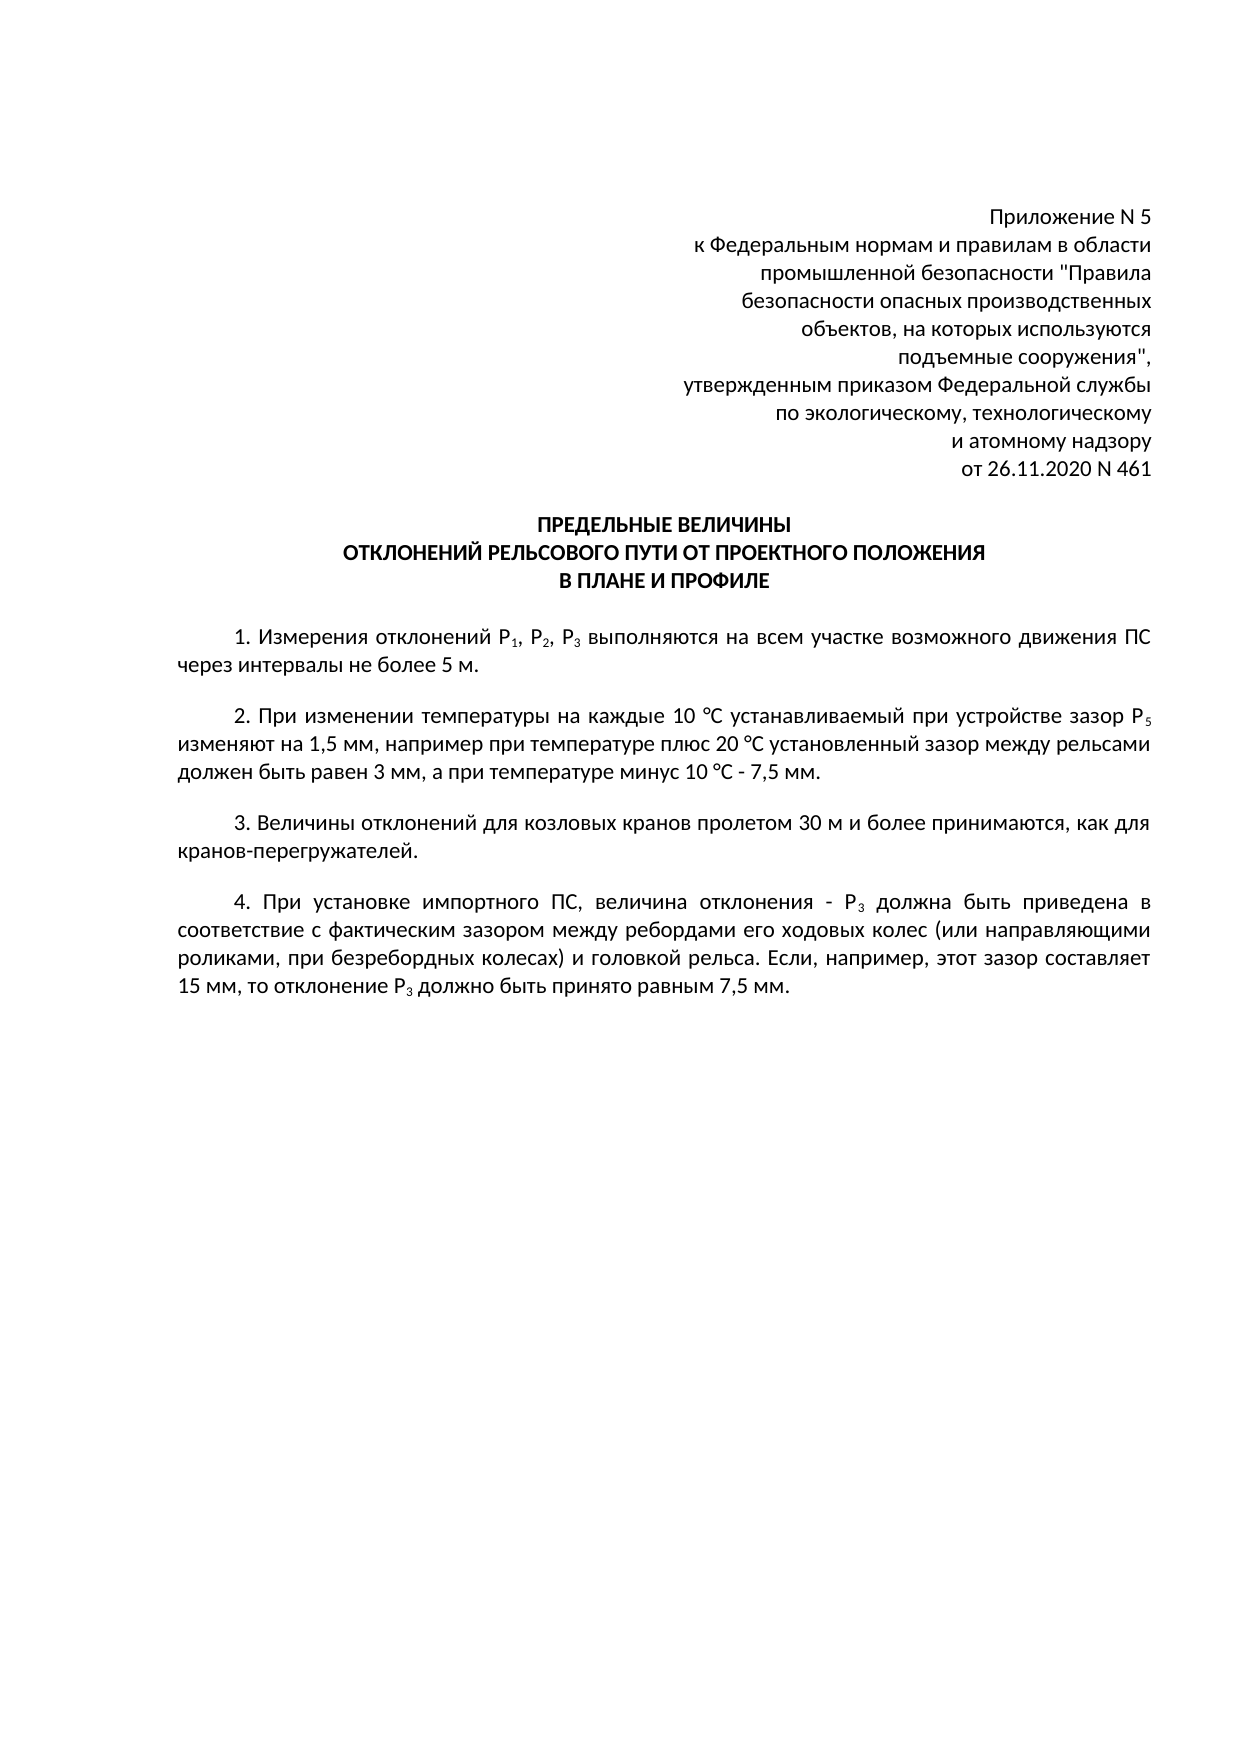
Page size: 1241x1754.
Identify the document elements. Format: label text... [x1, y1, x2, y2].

text к Федеральным нормам и правилам в области [177, 230, 1152, 258]
text объектов, на которых используются [177, 314, 1152, 342]
text и атомному надзору [177, 426, 1152, 454]
title ПРЕДЕЛЬНЫЕ ВЕЛИЧИНЫ [177, 510, 1152, 538]
text 1. Измерения отклонений P1, P2, P3 выполняются на всем участке возможного движения ПС через интервалы не более 5 м. [177, 622, 1152, 678]
text Приложение N 5 [177, 202, 1152, 230]
text подъемные сооружения", [177, 342, 1152, 370]
text от 26.11.2020 N 461 [177, 454, 1152, 482]
text утвержденным приказом Федеральной службы [177, 370, 1152, 398]
title В ПЛАНЕ И ПРОФИЛЕ [177, 566, 1152, 594]
text промышленной безопасности "Правила [177, 258, 1152, 286]
text по экологическому, технологическому [177, 398, 1152, 426]
text 3. Величины отклонений для козловых кранов пролетом 30 м и более принимаются, как для кранов-перегружателей. [177, 808, 1152, 864]
text 2. При изменении температуры на каждые 10 °C устанавливаемый при устройстве зазор P5 изменяют на 1,5 мм, например при температуре плюс 20 °C установленный зазор между рельсами должен быть равен 3 мм, а при температуре минус 10 °C - 7,5 мм. [177, 701, 1152, 786]
text 4. При установке импортного ПС, величина отклонения - P3 должна быть приведена в соответствие с фактическим зазором между ребордами его ходовых колес (или направляющими роликами, при безребордных колесах) и головкой рельса. Если, например, этот зазор составляет 15 мм, то отклонение P3 должно быть принято равным 7,5 мм. [177, 887, 1152, 999]
title ОТКЛОНЕНИЙ РЕЛЬСОВОГО ПУТИ ОТ ПРОЕКТНОГО ПОЛОЖЕНИЯ [177, 538, 1152, 566]
text безопасности опасных производственных [177, 286, 1152, 314]
